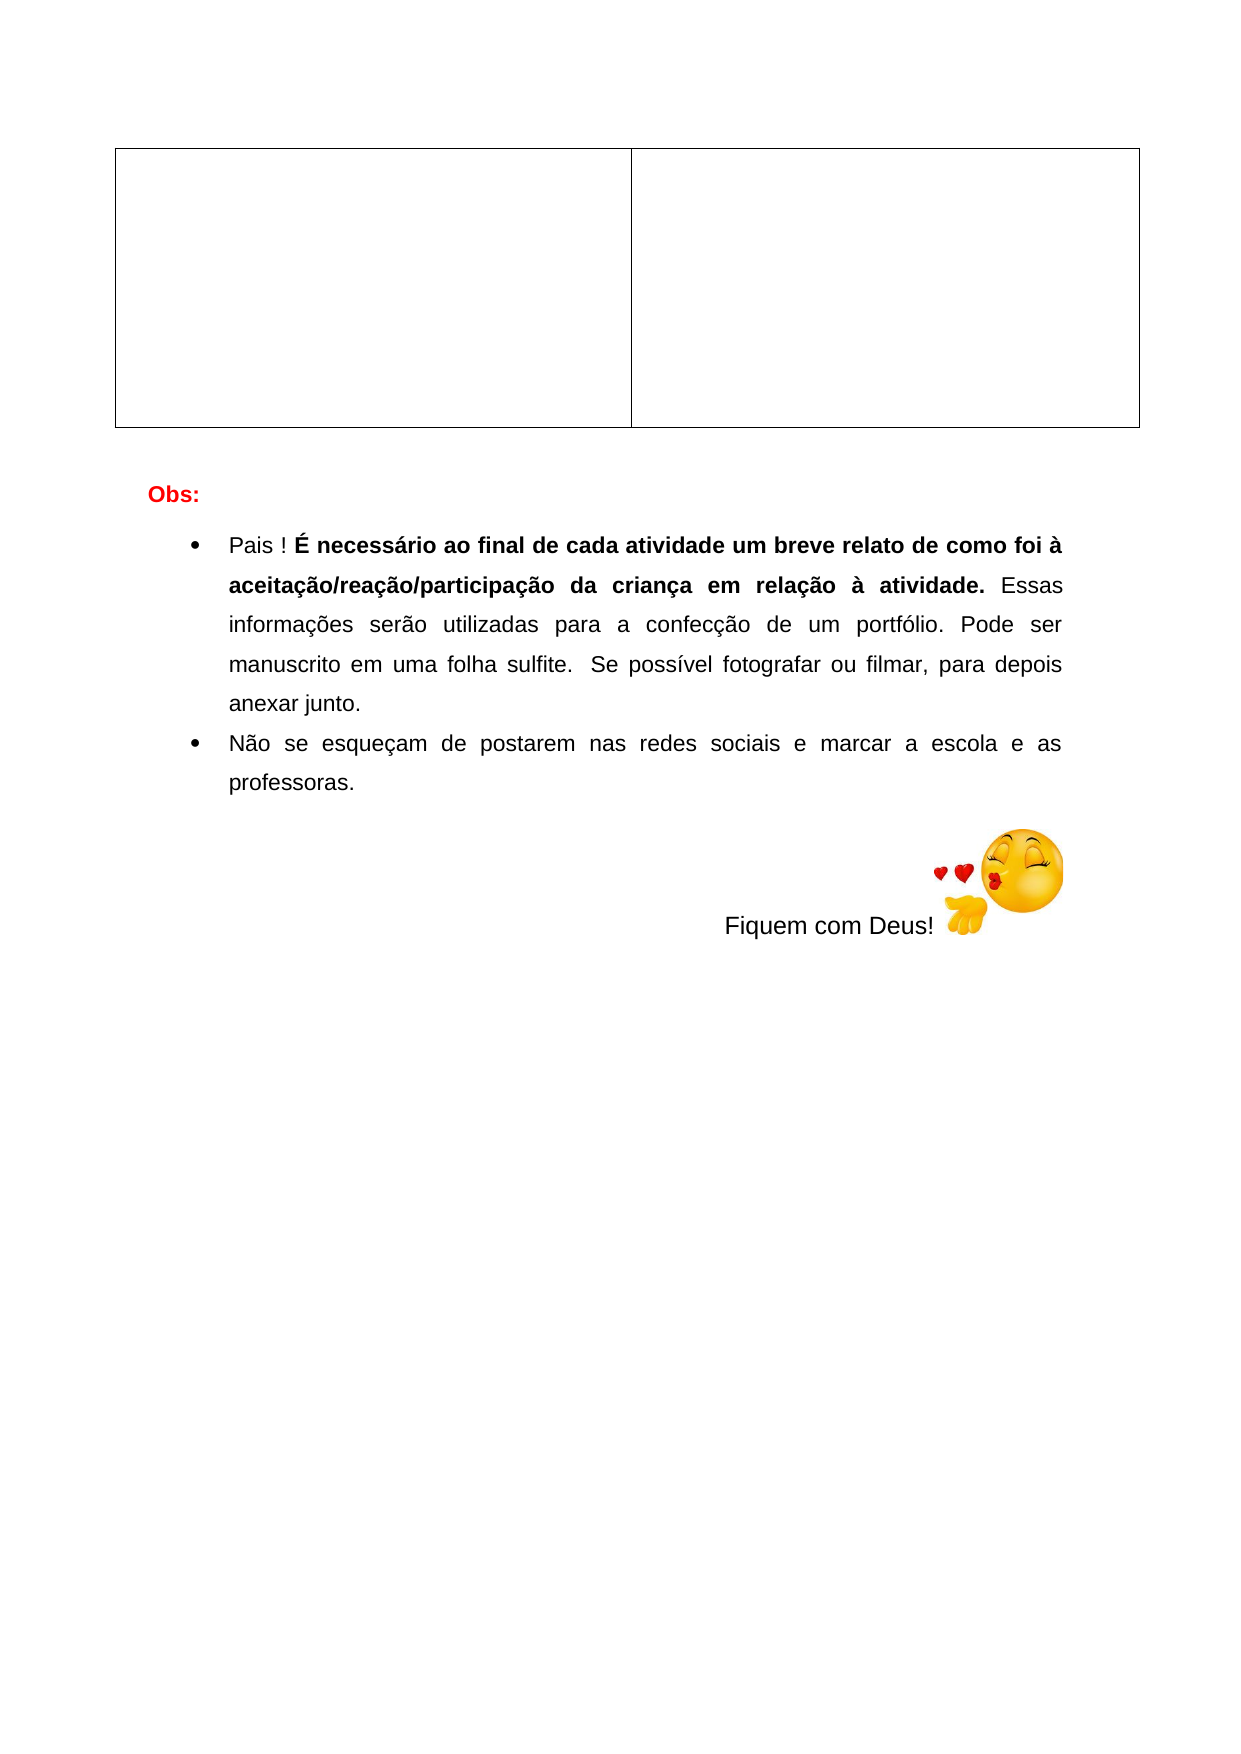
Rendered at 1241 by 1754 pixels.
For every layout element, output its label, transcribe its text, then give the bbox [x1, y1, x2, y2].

list Pais ! É necessário ao final de cada atividade um breve relato de como foi à aceitação/reação/participação da criança em relação à atividade. Essas informações serão utilizadas para a confecção de um portfólio. Pode ser manuscrito em uma folha sulfite. Se possível fotografar ou filmar, para depois anexar junto. [191, 532, 1063, 717]
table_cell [632, 149, 1139, 427]
text Obs: [148, 481, 1063, 508]
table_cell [116, 149, 631, 427]
list Não se esqueçam de postarem nas redes sociais e marcar a escola e as professoras. [191, 730, 1063, 796]
picture [934, 829, 1064, 935]
text Fiquem com Deus! [148, 829, 1063, 940]
